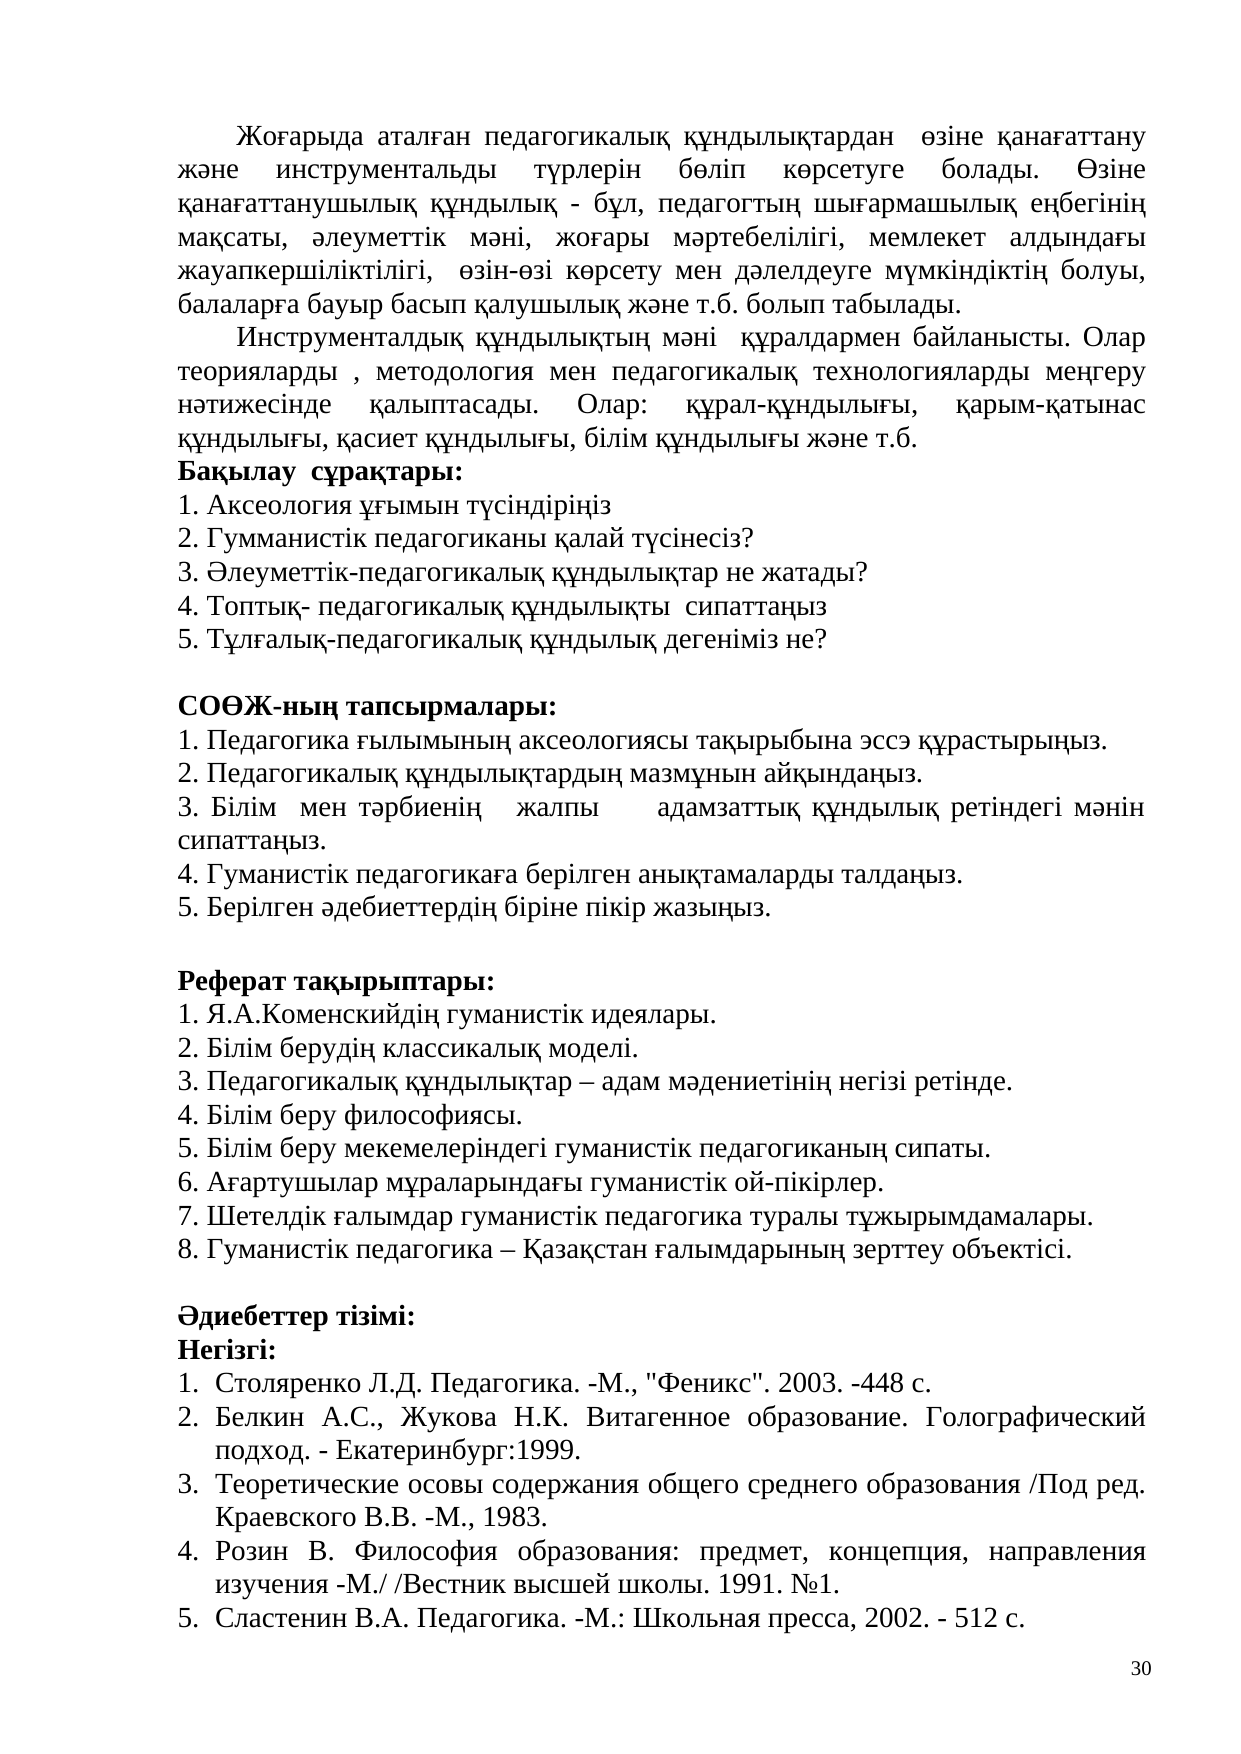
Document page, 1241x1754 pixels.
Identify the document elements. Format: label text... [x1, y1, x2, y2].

text 1. Я.А.Коменскийдің гуманистік идеялары. [177, 996, 1226, 1030]
text 1. Аксеология ұғымын түсіндіріңіз [177, 487, 1152, 521]
text 2. Педагогикалық құндылықтардың мазмұнын айқындаңыз. [177, 755, 1147, 789]
text Әдиебеттер тізімі: [177, 1298, 1226, 1332]
text 4. Гуманистік педагогикаға берілген анықтамаларды талдаңыз. [177, 856, 1147, 889]
text 5. Білім беру мекемелеріндегі гуманистік педагогиканың сипаты. [177, 1131, 1226, 1164]
text 3. Білім мен тәрбиенің жалпы адамзаттық құндылық ретіндегі мәнін сипаттаңыз. [177, 789, 1147, 856]
text Инструменталдық құндылықтың мәні құралдармен байланысты. Олар теорияларды , методология мен педагогикалық технологияларды меңгеру нәтижесінде қалыптасады. Олар: құрал-құндылығы, қарым-қатынас құндылығы, қасиет құндылығы, білім құндылығы және т.б. [177, 319, 1147, 453]
text 7. Шетелдік ғалымдар гуманистік педагогика туралы тұжырымдамалары. [177, 1198, 1226, 1231]
text 3. Әлеуметтік-педагогикалық құндылықтар не жатады? [177, 554, 1147, 588]
text Реферат тақырыптары: [177, 963, 1226, 996]
text 2. Гумманистік педагогиканы қалай түсінесіз? [177, 521, 1152, 554]
text Жоғарыда аталған педагогикалық құндылықтардан өзіне қанағаттану және инструментальды түрлерін бөліп көрсетуге болады. Өзіне қанағаттанушылық құндылық - бұл, педагогтың шығармашылық еңбегінің мақсаты, әлеуметтік мәні, жоғары мәртебелілігі, мемлекет алдындағы жауапкершіліктілігі, өзін-өзі көрсету мен дәлелдеуге мүмкіндіктің болуы, балаларға бауыр басып қалушылық және т.б. болып табылады. [177, 118, 1147, 319]
text Негізгі: [177, 1332, 1226, 1365]
text 1. Педагогика ғылымының аксеологиясы тақырыбына эссэ құрастырыңыз. [177, 722, 1152, 755]
list Сластенин В.А. Педагогика. -М.: Школьная пресса, 2002. - 512 с. [177, 1600, 1147, 1634]
text 6. Ағартушылар мұраларындағы гуманистік ой-пікірлер. [177, 1164, 1226, 1198]
list Теоретические осовы содержания общего среднего образования /Под ред. Краевского В.В. -М., 1983. [177, 1466, 1147, 1533]
text 5. Тұлғалық-педагогикалық құндылық дегеніміз не? [177, 621, 1152, 655]
text 4. Білім беру философиясы. [177, 1097, 1226, 1131]
text Бақылау сұрақтары: [177, 453, 1152, 487]
text 3. Педагогикалық құндылықтар – адам мәдениетінің негізі ретінде. [177, 1063, 1226, 1097]
list Столяренко Л.Д. Педагогика. -М., "Феникс". 2003. -448 с. [177, 1365, 1147, 1399]
text СОӨЖ-ның тапсырмалары: [177, 688, 1152, 722]
text 2. Білім берудің классикалық моделі. [177, 1030, 1226, 1063]
list Белкин А.С., Жукова Н.К. Витагенное образование. Голографический подход. - Екатеринбург:1999. [177, 1399, 1147, 1466]
list Розин В. Философия образования: предмет, концепция, направления изучения -М./ /Вестник высшей школы. 1991. №1. [177, 1533, 1147, 1600]
text 4. Топтық- педагогикалық құндылықты сипаттаңыз [177, 588, 1147, 621]
text 5. Берілген әдебиеттердің біріне пікір жазыңыз. [177, 889, 1147, 923]
text 8. Гуманистік педагогика – Қазақстан ғалымдарының зерттеу объектісі. [177, 1231, 1226, 1265]
